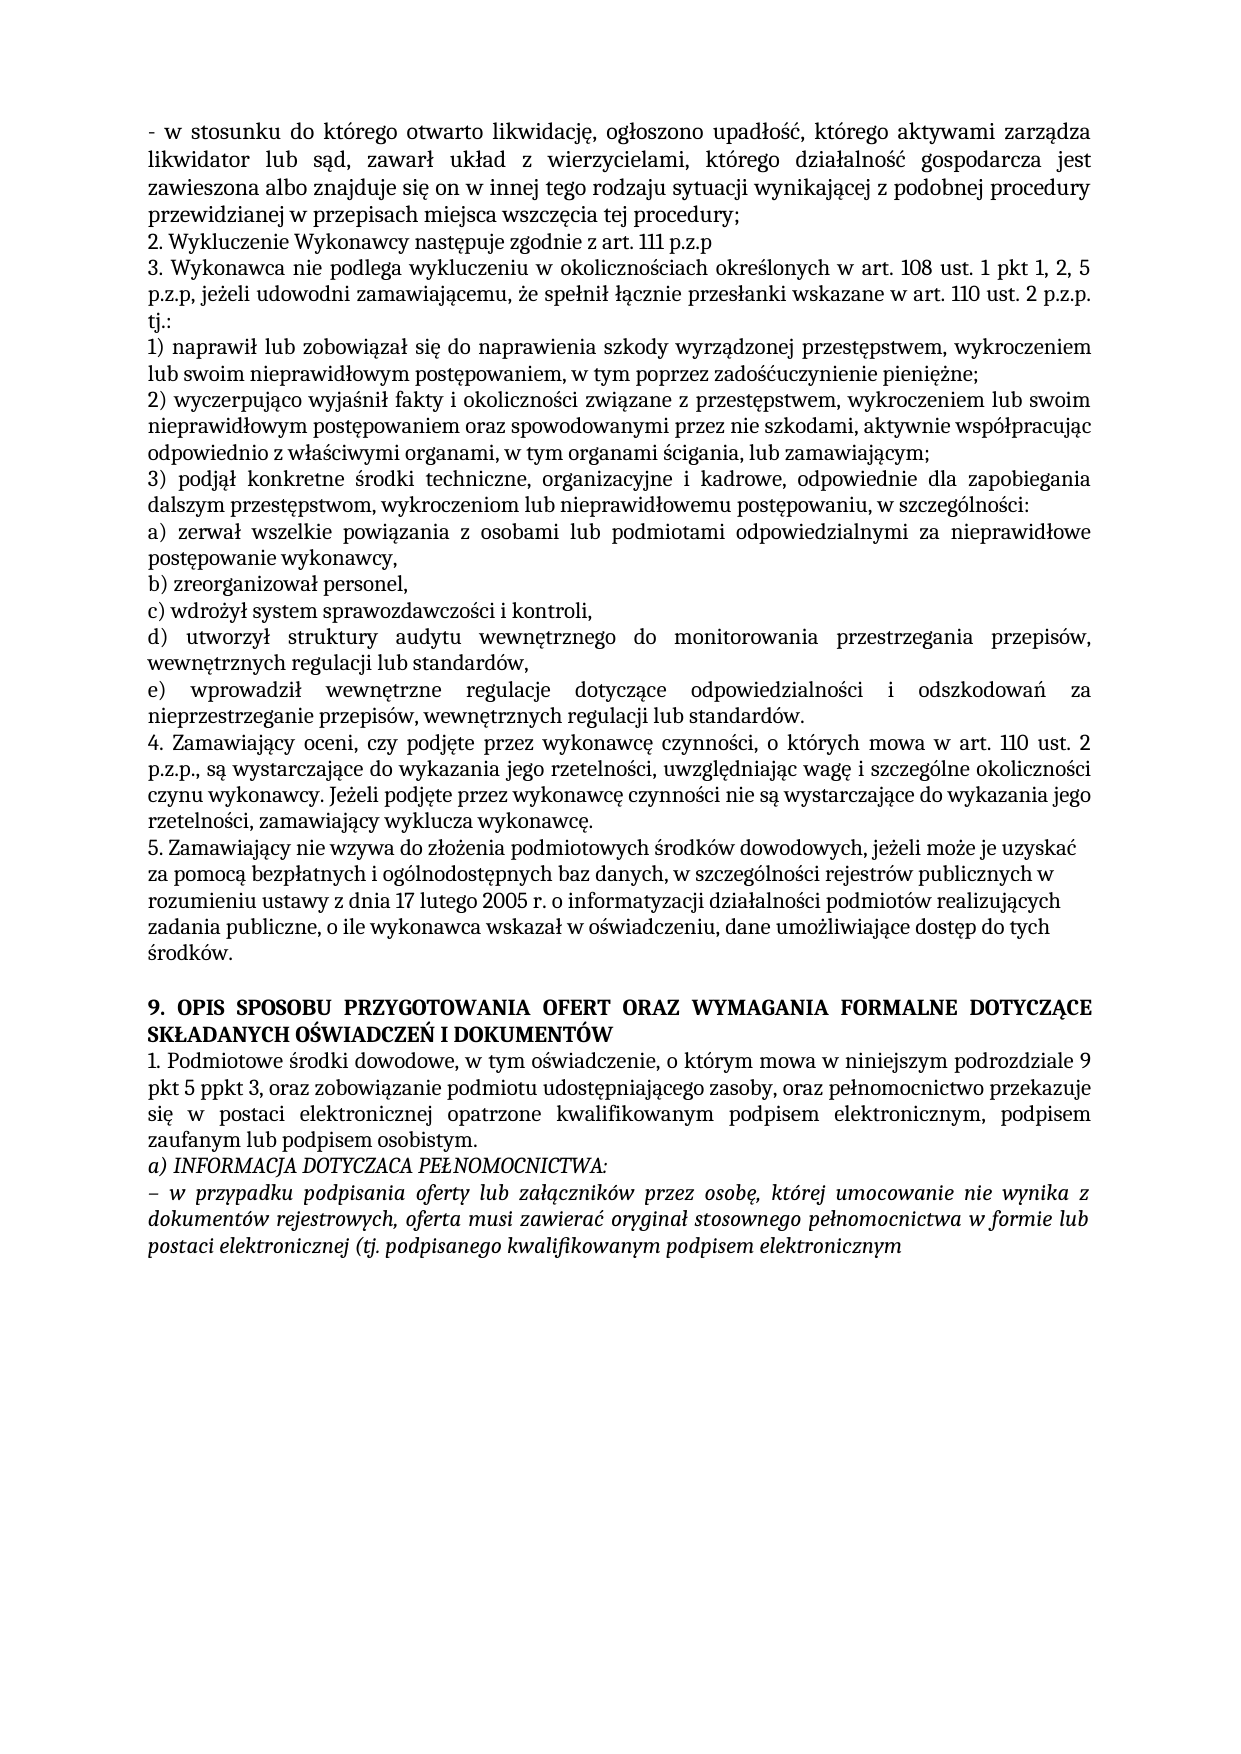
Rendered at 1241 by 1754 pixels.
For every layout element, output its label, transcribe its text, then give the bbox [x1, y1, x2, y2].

text e) wprowadził wewnętrzne regulacje dotyczące odpowiedzialności i odszkodowań za nieprzestrzeganie przepisów, wewnętrznych regulacji lub standardów. [148, 677, 1093, 729]
text 3) podjął konkretne środki techniczne, organizacyjne i kadrowe, odpowiednie dla zapobiegania dalszym przestępstwom, wykroczeniom lub nieprawidłowemu postępowaniu, w szczególności: [148, 466, 1093, 518]
text a) zerwał wszelkie powiązania z osobami lub podmiotami odpowiedzialnymi za nieprawidłowe postępowanie wykonawcy, [148, 518, 1093, 571]
text 2) wyczerpująco wyjaśnił fakty i okoliczności związane z przestępstwem, wykroczeniem lub swoim nieprawidłowym postępowaniem oraz spowodowanymi przez nie szkodami, aktywnie współpracując odpowiednio z właściwymi organami, w tym organami ścigania, lub zamawiającym; [148, 387, 1093, 466]
text a) INFORMACJA DOTYCZACA PEŁNOMOCNICTWA: [148, 1153, 1093, 1180]
text d) utworzył struktury audytu wewnętrznego do monitorowania przestrzegania przepisów, wewnętrznych regulacji lub standardów, [148, 624, 1093, 677]
text - w stosunku do którego otwarto likwidację, ogłoszono upadłość, którego aktywami zarządza likwidator lub sąd, zawarł układ z wierzycielami, którego działalność gospodarcza jest zawieszona albo znajduje się on w innej tego rodzaju sytuacji wynikającej z podobnej procedury przewidzianej w przepisach miejsca wszczęcia tej procedury; [148, 118, 1093, 228]
text 1. Podmiotowe środki dowodowe, w tym oświadczenie, o którym mowa w niniejszym podrozdziale 9 pkt 5 ppkt 3, oraz zobowiązanie podmiotu udostępniającego zasoby, oraz pełnomocnictwo przekazuje się w postaci elektronicznej opatrzone kwalifikowanym podpisem elektronicznym, podpisem zaufanym lub podpisem osobistym. [148, 1048, 1093, 1153]
text 1) naprawił lub zobowiązał się do naprawienia szkody wyrządzonej przestępstwem, wykroczeniem lub swoim nieprawidłowym postępowaniem, w tym poprzez zadośćuczynienie pieniężne; [148, 334, 1093, 387]
text c) wdrożył system sprawozdawczości i kontroli, [148, 597, 1093, 624]
text 3. Wykonawca nie podlega wykluczeniu w okolicznościach określonych w art. 108 ust. 1 pkt 1, 2, 5 p.z.p, jeżeli udowodni zamawiającemu, że spełnił łącznie przesłanki wskazane w art. 110 ust. 2 p.z.p. tj.: [148, 255, 1093, 334]
text b) zreorganizował personel, [148, 571, 1093, 597]
text – w przypadku podpisania oferty lub załączników przez osobę, której umocowanie nie wynika z dokumentów rejestrowych, oferta musi zawierać oryginał stosownego pełnomocnictwa w formie lub postaci elektronicznej (tj. podpisanego kwalifikowanym podpisem elektronicznym [148, 1180, 1093, 1259]
text 2. Wykluczenie Wykonawcy następuje zgodnie z art. 111 p.z.p [148, 228, 1093, 255]
text 9. OPIS SPOSOBU PRZYGOTOWANIA OFERT ORAZ WYMAGANIA FORMALNE DOTYCZĄCE SKŁADANYCH OŚWIADCZEŃ I DOKUMENTÓW [148, 995, 1093, 1048]
text 4. Zamawiający oceni, czy podjęte przez wykonawcę czynności, o których mowa w art. 110 ust. 2 p.z.p., są wystarczające do wykazania jego rzetelności, uwzględniając wagę i szczególne okoliczności czynu wykonawcy. Jeżeli podjęte przez wykonawcę czynności nie są wystarczające do wykazania jego rzetelności, zamawiający wyklucza wykonawcę. [148, 729, 1093, 835]
text 5. Zamawiający nie wzywa do złożenia podmiotowych środków dowodowych, jeżeli może je uzyskać za pomocą bezpłatnych i ogólnodostępnych baz danych, w szczególności rejestrów publicznych w rozumieniu ustawy z dnia 17 lutego 2005 r. o informatyzacji działalności podmiotów realizujących zadania publiczne, o ile wykonawca wskazał w oświadczeniu, dane umożliwiające dostęp do tych środków. [148, 835, 1093, 995]
